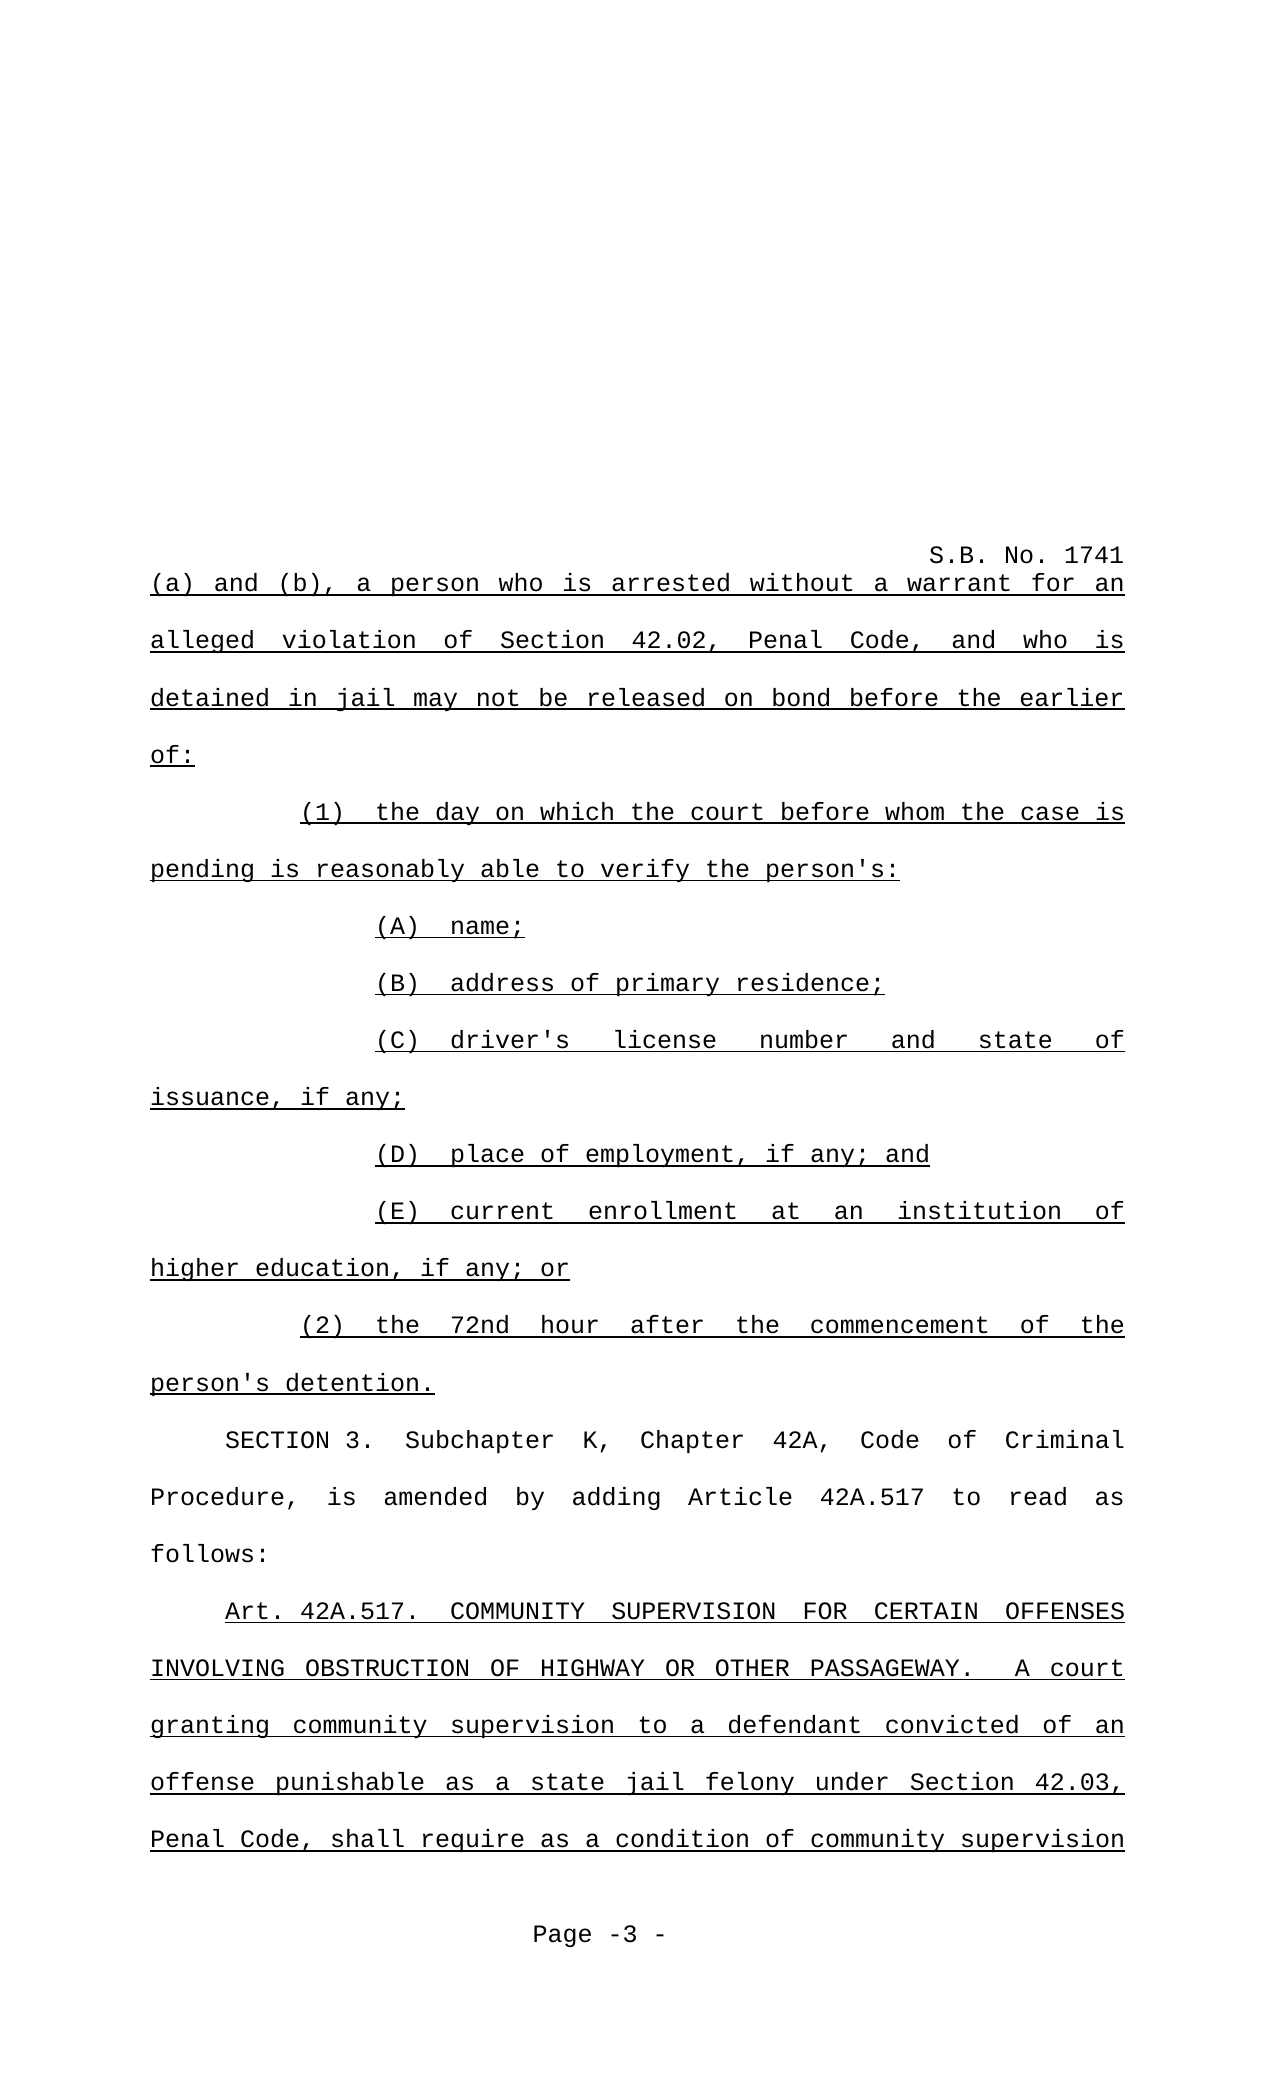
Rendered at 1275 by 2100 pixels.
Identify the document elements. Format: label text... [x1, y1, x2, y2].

text (B) address of primary residence; [150, 970, 1125, 999]
text (2) the 72nd hour after the commencement of the person's detention. [150, 1313, 1125, 1398]
text SECTION 3. Subchapter K, Chapter 42A, Code of Criminal Procedure, is amended by adding Article 42A.517 to read as follows: [150, 1427, 1125, 1570]
text (1) the day on which the court before whom the case is pending is reasonably able to verify the person's: [150, 799, 1125, 885]
text (C) driver's license number and state of issuance, if any; [150, 1027, 1125, 1113]
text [150, 571, 1125, 594]
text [150, 1795, 1125, 1850]
text (E) current enrollment at an institution of higher education, if any; or [150, 1199, 1125, 1284]
text (D) place of employment, if any; and [150, 1142, 1125, 1170]
text (A) name; [150, 913, 1125, 942]
